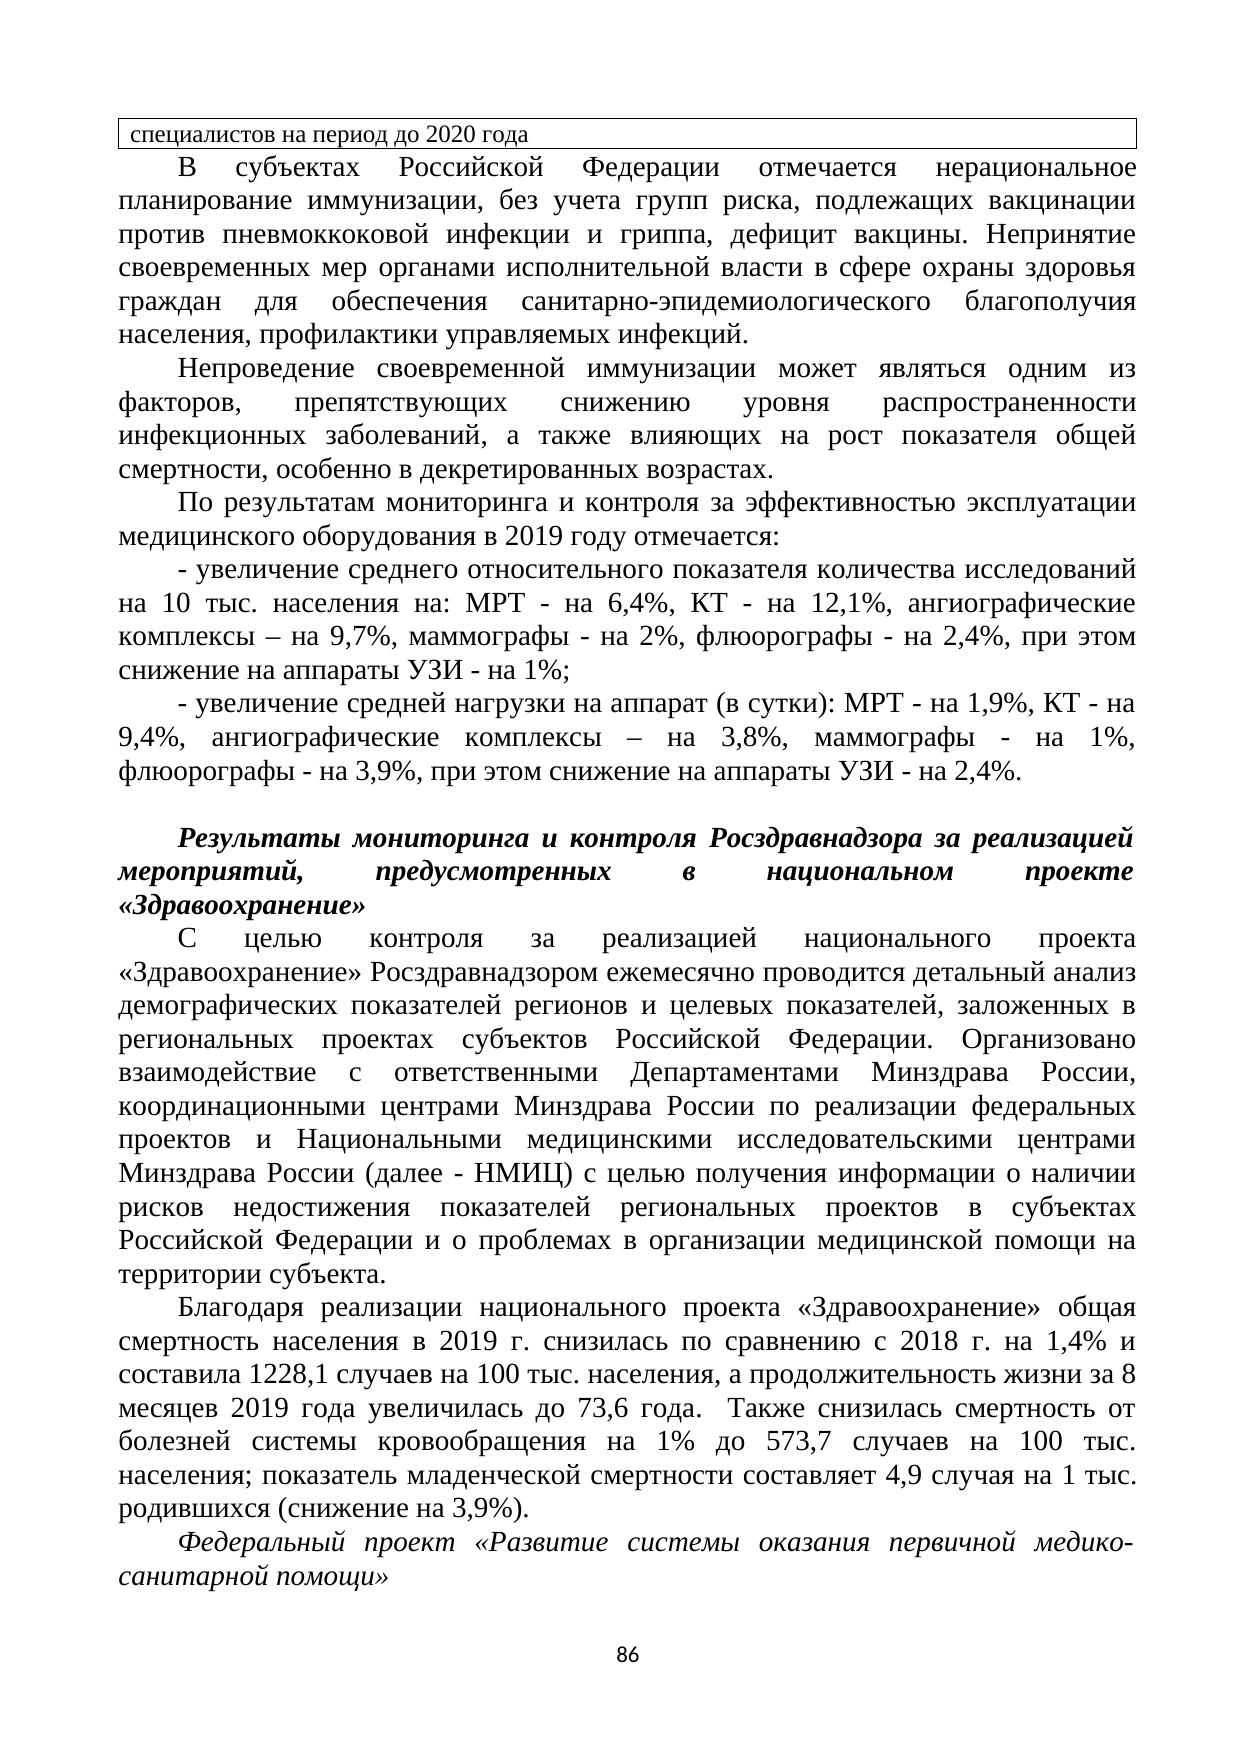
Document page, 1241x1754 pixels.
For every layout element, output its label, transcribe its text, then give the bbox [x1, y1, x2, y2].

text По результатам мониторинга и контроля за эффективностью эксплуатации медицинского оборудования в 2019 году отмечается: [118, 484, 1137, 551]
text - увеличение средней нагрузки на аппарат (в сутки): МРТ - на 1,9%, КТ - на 9,4%, ангиографические комплексы – на 3,8%, маммографы - на 1%, флюорографы - на 3,9%, при этом снижение на аппараты УЗИ - на 2,4%. [118, 686, 1137, 786]
text Благодаря реализации национального проекта «Здравоохранение» общая смертность населения в 2019 г. снизилась по сравнению с 2018 г. на 1,4% и составила 1228,1 случаев на 100 тыс. населения, а продолжительность жизни за 8 месяцев 2019 года увеличилась до 73,6 года. Также снизилась смертность от болезней системы кровообращения на 1% до 573,7 случаев на 100 тыс. населения; показатель младенческой смертности составляет 4,9 случая на 1 тыс. родившихся (снижение на 3,9%). [118, 1289, 1137, 1524]
text Непроведение своевременной иммунизации может являться одним из факторов, препятствующих снижению уровня распространенности инфекционных заболеваний, а также влияющих на рост показателя общей смертности, особенно в декретированных возрастах. [118, 350, 1137, 484]
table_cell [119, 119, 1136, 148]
text Федеральный проект «Развитие системы оказания первичной медико-санитарной помощи» [118, 1524, 1137, 1591]
text Результаты мониторинга и контроля Росздравнадзора за реализацией мероприятий, предусмотренных в национальном проекте «Здравоохранение» [118, 820, 1137, 920]
text В субъектах Российской Федерации отмечается нерациональное планирование иммунизации, без учета групп риска, подлежащих вакцинации против пневмоккоковой инфекции и гриппа, дефицит вакцины. Непринятие своевременных мер органами исполнительной власти в сфере охраны здоровья граждан для обеспечения санитарно-эпидемиологического благополучия населения, профилактики управляемых инфекций. [118, 149, 1137, 350]
text - увеличение среднего относительного показателя количества исследований на 10 тыс. населения на: МРТ - на 6,4%, КТ - на 12,1%, ангиографические комплексы – на 9,7%, маммографы - на 2%, флюорографы - на 2,4%, при этом снижение на аппараты УЗИ - на 1%; [118, 551, 1137, 686]
text С целью контроля за реализацией национального проекта «Здравоохранение» Росздравнадзором ежемесячно проводится детальный анализ демографических показателей регионов и целевых показателей, заложенных в региональных проектах субъектов Российской Федерации. Организовано взаимодействие с ответственными Департаментами Минздрава России, координационными центрами Минздрава России по реализации федеральных проектов и Национальными медицинскими исследовательскими центрами Минздрава России (далее - НМИЦ) с целью получения информации о наличии рисков недостижения показателей региональных проектов в субъектах Российской Федерации и о проблемах в организации медицинской помощи на территории субъекта. [118, 920, 1137, 1289]
